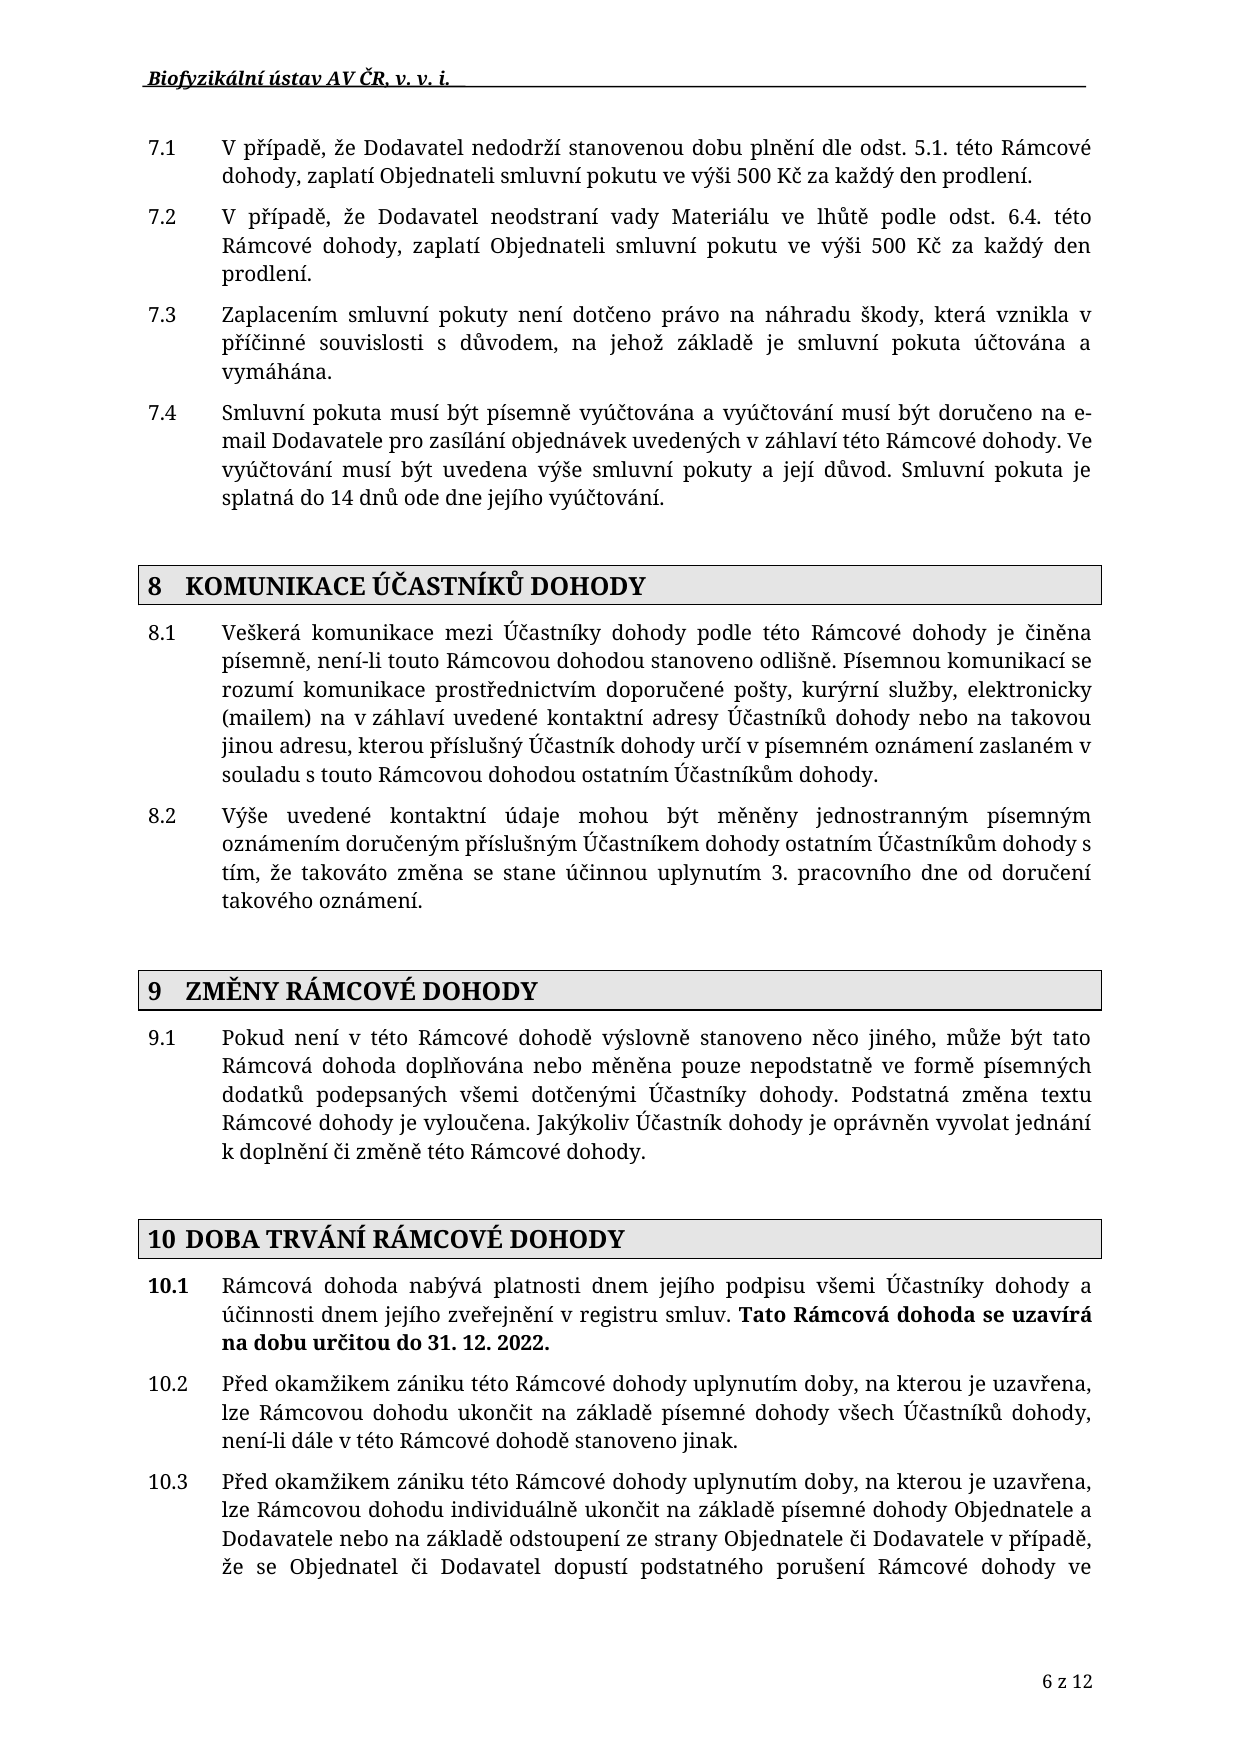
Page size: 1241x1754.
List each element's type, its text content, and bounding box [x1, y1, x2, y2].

subtitle Výše uvedené kontaktní údaje mohou být měněny jednostranným písemným oznámením doručeným příslušným Účastníkem dohody ostatním Účastníkům dohody s tím, že takováto změna se stane účinnou uplynutím 3. pracovního dne od doručení takového oznámení. [148, 801, 1093, 915]
subtitle DOBA TRVÁNÍ RÁMCOVÉ DOHODY [139, 1220, 1101, 1258]
subtitle Zaplacením smluvní pokuty není dotčeno právo na náhradu škody, která vznikla v příčinné souvislosti s důvodem, na jehož základě je smluvní pokuta účtována a vymáhána. [148, 300, 1093, 385]
subtitle Veškerá komunikace mezi Účastníky dohody podle této Rámcové dohody je činěna písemně, není-li touto Rámcovou dohodou stanoveno odlišně. Písemnou komunikací se rozumí komunikace prostřednictvím doporučené pošty, kurýrní služby, elektronicky (mailem) na v záhlaví uvedené kontaktní adresy Účastníků dohody nebo na takovou jinou adresu, kterou příslušný Účastník dohody určí v písemném oznámení zaslaném v souladu s touto Rámcovou dohodou ostatním Účastníkům dohody. [148, 618, 1093, 788]
subtitle KOMUNIKACE ÚČASTNÍKŮ DOHODY [139, 566, 1101, 604]
subtitle V případě, že Dodavatel nedodrží stanovenou dobu plnění dle odst. 5.1. této Rámcové dohody, zaplatí Objednateli smluvní pokutu ve výši 500 Kč za každý den prodlení. [148, 133, 1093, 190]
subtitle Rámcová dohoda nabývá platnosti dnem jejího podpisu všemi Účastníky dohody a účinnosti dnem jejího zveřejnění v registru smluv. Tato Rámcová dohoda se uzavírá na dobu určitou do 31. 12. 2022. [148, 1272, 1093, 1357]
subtitle Pokud není v této Rámcové dohodě výslovně stanoveno něco jiného, může být tato Rámcová dohoda doplňována nebo měněna pouze nepodstatně ve formě písemných dodatků podepsaných všemi dotčenými Účastníky dohody. Podstatná změna textu Rámcové dohody je vyloučena. Jakýkoliv Účastník dohody je oprávněn vyvolat jednání k doplnění či změně této Rámcové dohody. [148, 1023, 1093, 1165]
subtitle ZMĚNY RÁMCOVÉ DOHODY [139, 971, 1101, 1009]
subtitle Smluvní pokuta musí být písemně vyúčtována a vyúčtování musí být doručeno na e-mail Dodavatele pro zasílání objednávek uvedených v záhlaví této Rámcové dohody. Ve vyúčtování musí být uvedena výše smluvní pokuty a její důvod. Smluvní pokuta je splatná do 14 dnů ode dne jejího vyúčtování. [148, 398, 1093, 512]
subtitle Před okamžikem zániku této Rámcové dohody uplynutím doby, na kterou je uzavřena, lze Rámcovou dohodu ukončit na základě písemné dohody všech Účastníků dohody, není-li dále v této Rámcové dohodě stanoveno jinak. [148, 1369, 1093, 1455]
subtitle V případě, že Dodavatel neodstraní vady Materiálu ve lhůtě podle odst. 6.4. této Rámcové dohody, zaplatí Objednateli smluvní pokutu ve výši 500 Kč za každý den prodlení. [148, 202, 1093, 288]
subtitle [148, 1467, 1093, 1581]
